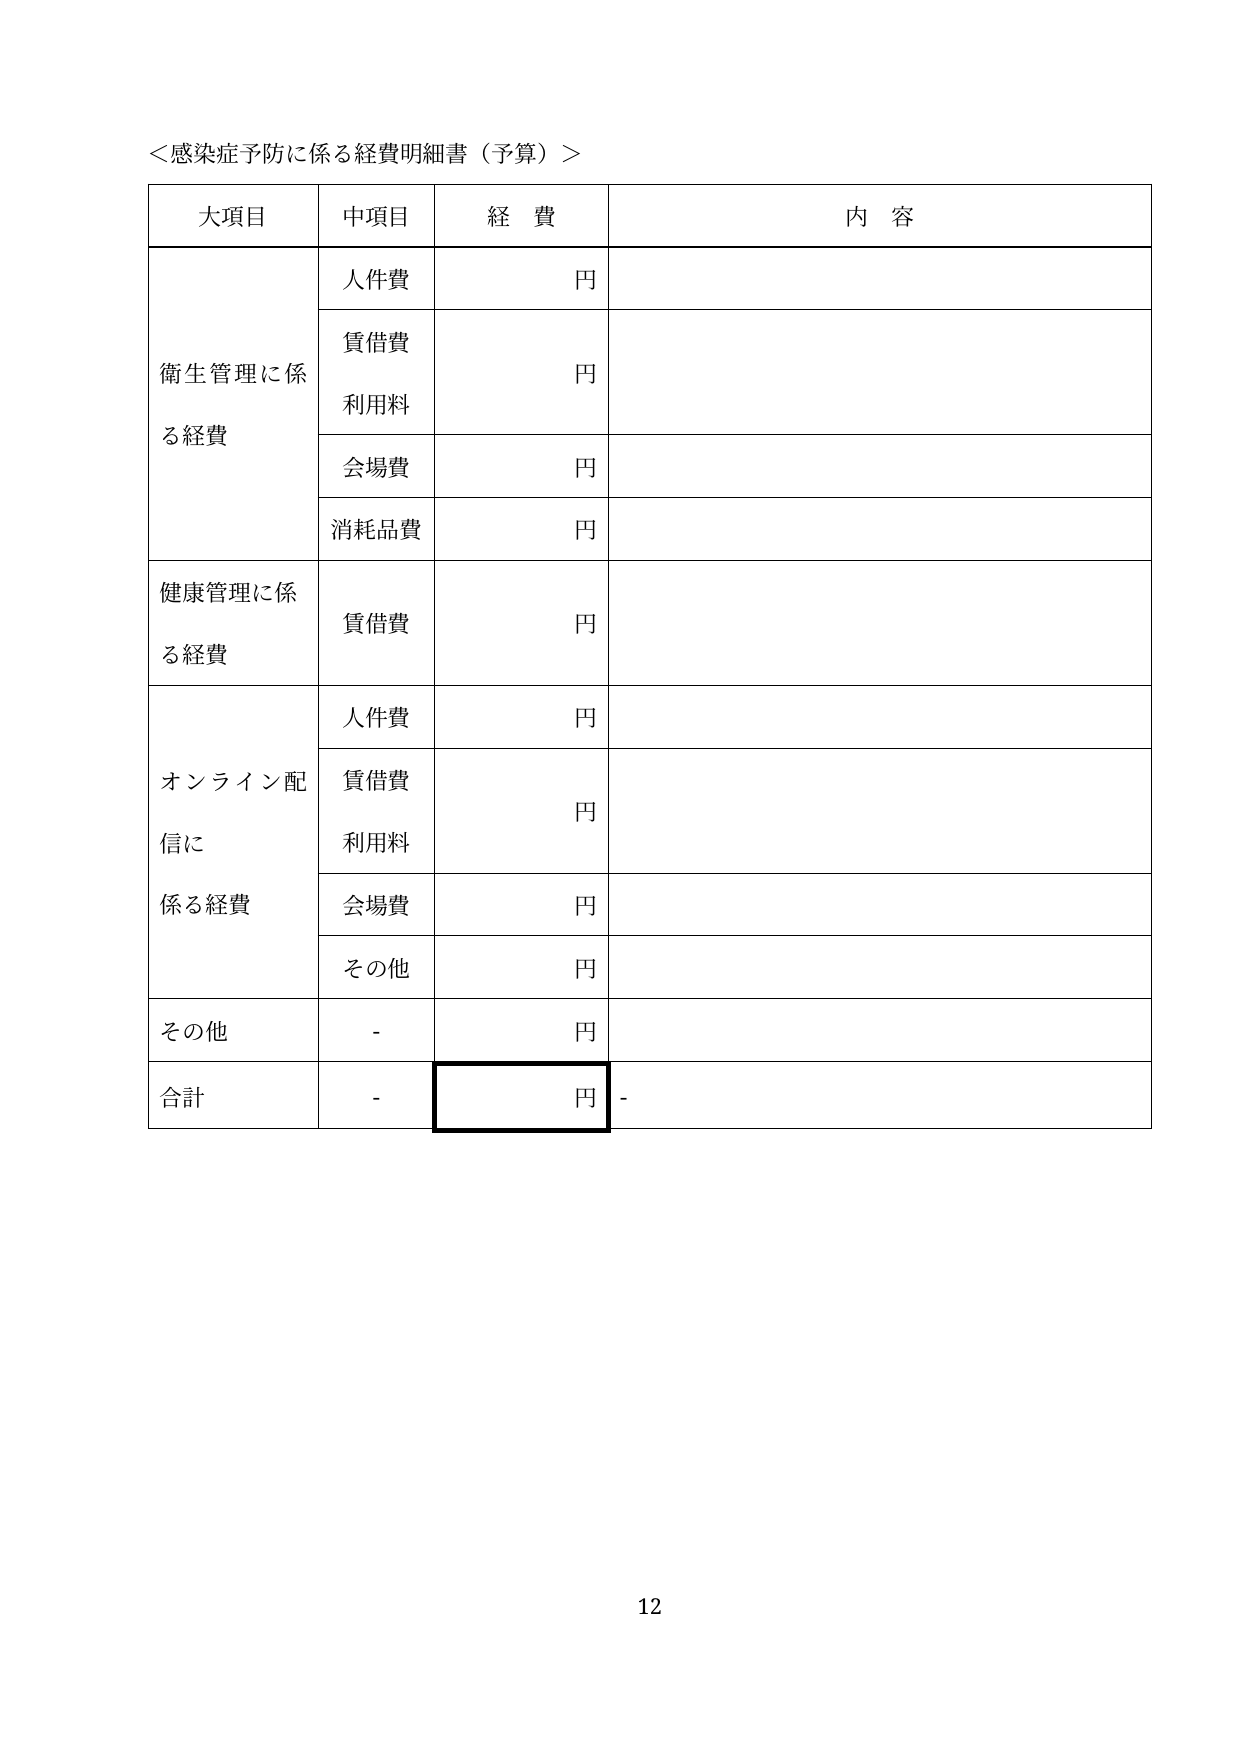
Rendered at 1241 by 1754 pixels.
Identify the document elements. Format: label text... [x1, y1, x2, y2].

table_cell [609, 686, 1151, 748]
table_cell 円 [435, 435, 608, 497]
table_cell [609, 498, 1151, 560]
table_header 経 費 [435, 185, 608, 246]
table_cell 賃借費 利用料 [319, 749, 434, 872]
table_cell 人件費 [319, 686, 434, 748]
table_cell [609, 999, 1151, 1061]
table_cell 円 [435, 498, 608, 560]
table_cell [609, 435, 1151, 497]
table_cell 賃借費 [319, 561, 434, 685]
table_cell 円 [435, 999, 608, 1061]
table_cell 衛生管理に係る経費 [149, 248, 318, 560]
table_header 大項目 [149, 185, 318, 246]
table_cell 円 [435, 936, 608, 998]
table_cell 合計 [149, 1062, 318, 1128]
table_cell 人件費 [319, 248, 434, 309]
table_cell 会場費 [319, 435, 434, 497]
table_cell 消耗品費 [319, 498, 434, 560]
table_cell - [319, 999, 434, 1061]
table_cell [609, 936, 1151, 998]
table_cell 円 [435, 686, 608, 748]
table_cell オンライン配信に 係る経費 [149, 686, 318, 998]
table_cell 円 [437, 1066, 606, 1128]
table_cell 円 [435, 749, 608, 872]
table_cell [609, 749, 1151, 872]
table_cell [609, 310, 1151, 434]
table_cell 円 [435, 561, 608, 685]
table_cell 円 [435, 874, 608, 935]
table_cell [609, 874, 1151, 935]
table_header 内 容 [609, 185, 1151, 246]
table_cell 健康管理に係る経費 [149, 561, 318, 685]
table_cell 会場費 [319, 874, 434, 935]
table_cell 円 [435, 248, 608, 309]
table_cell 賃借費 利用料 [319, 310, 434, 434]
table_cell [609, 561, 1151, 685]
table_cell その他 [149, 999, 318, 1061]
table_cell [609, 248, 1151, 309]
table_header 中項目 [319, 185, 434, 246]
table_cell - [319, 1062, 432, 1128]
table_cell 円 [435, 310, 608, 434]
text ＜感染症予防に係る経費明細書（予算）＞ [148, 122, 1152, 183]
table_cell - [611, 1062, 1151, 1128]
table_cell その他 [319, 936, 434, 998]
